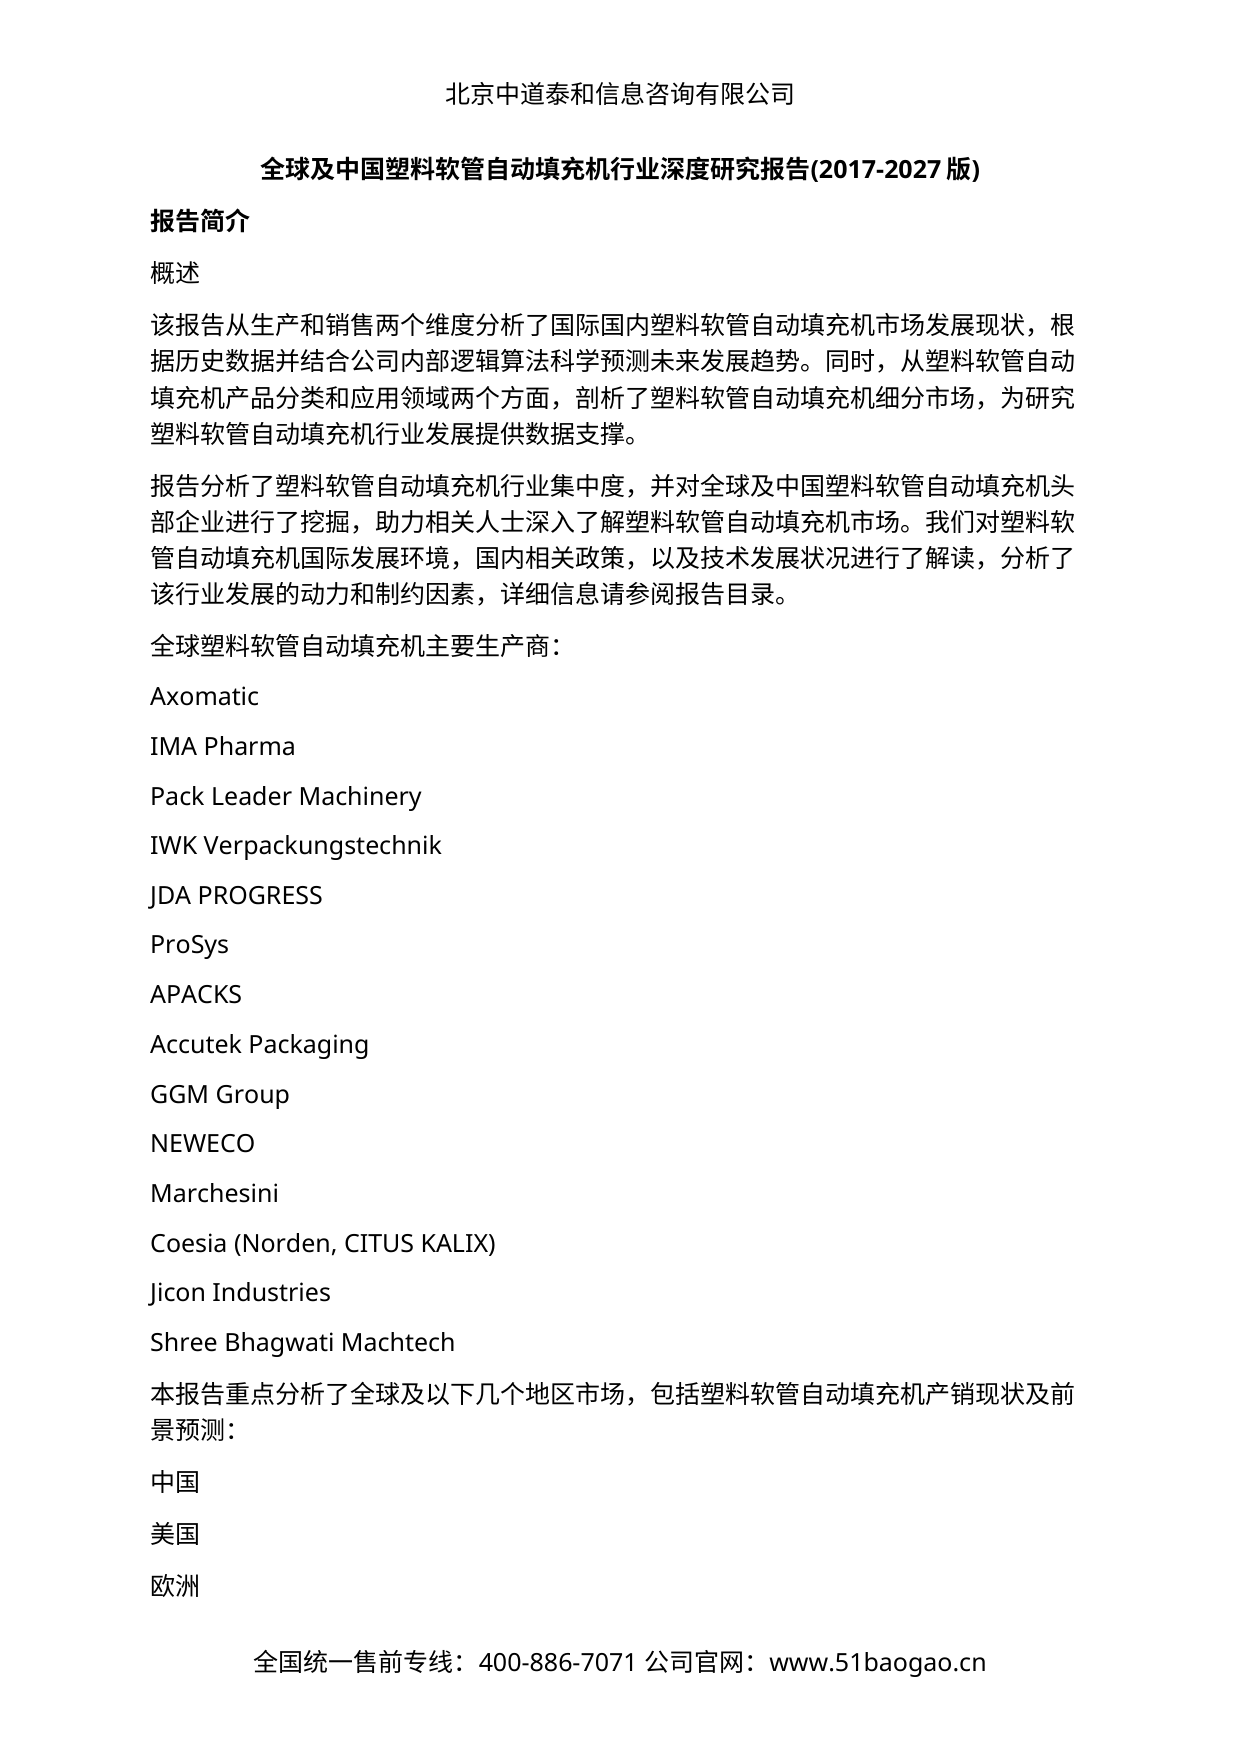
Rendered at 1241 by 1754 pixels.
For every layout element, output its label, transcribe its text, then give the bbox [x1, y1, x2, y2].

text 中国 [150, 1462, 1090, 1499]
text APACKS [150, 977, 1090, 1011]
text 全球及中国塑料软管自动填充机行业深度研究报告(2017-2027版) [150, 150, 1090, 186]
text 报告简介 [150, 202, 1090, 238]
text GGM Group [150, 1076, 1090, 1110]
text Shree Bhagwati Machtech [150, 1325, 1090, 1359]
text 本报告重点分析了全球及以下几个地区市场，包括塑料软管自动填充机产销现状及前景预测： [150, 1374, 1090, 1447]
text Pack Leader Machinery [150, 778, 1090, 812]
text Jicon Industries [150, 1275, 1090, 1309]
text Accutek Packaging [150, 1027, 1090, 1061]
text Axomatic [150, 679, 1090, 713]
text IWK Verpackungstechnik [150, 828, 1090, 862]
text 美国 [150, 1514, 1090, 1551]
text Marchesini [150, 1176, 1090, 1210]
text NEWECO [150, 1126, 1090, 1160]
text IMA Pharma [150, 728, 1090, 762]
text 该报告从生产和销售两个维度分析了国际国内塑料软管自动填充机市场发展现状，根据历史数据并结合公司内部逻辑算法科学预测未来发展趋势。同时，从塑料软管自动填充机产品分类和应用领域两个方面，剖析了塑料软管自动填充机细分市场，为研究塑料软管自动填充机行业发展提供数据支撑。 [150, 306, 1090, 451]
text 欧洲 [150, 1566, 1090, 1602]
text 报告分析了塑料软管自动填充机行业集中度，并对全球及中国塑料软管自动填充机头部企业进行了挖掘，助力相关人士深入了解塑料软管自动填充机市场。我们对塑料软管自动填充机国际发展环境，国内相关政策，以及技术发展状况进行了解读，分析了该行业发展的动力和制约因素，详细信息请参阅报告目录。 [150, 466, 1090, 611]
text JDA PROGRESS [150, 877, 1090, 912]
text Coesia (Norden, CITUS KALIX) [150, 1225, 1090, 1259]
text 概述 [150, 254, 1090, 290]
text ProSys [150, 927, 1090, 961]
text 全球塑料软管自动填充机主要生产商： [150, 627, 1090, 663]
